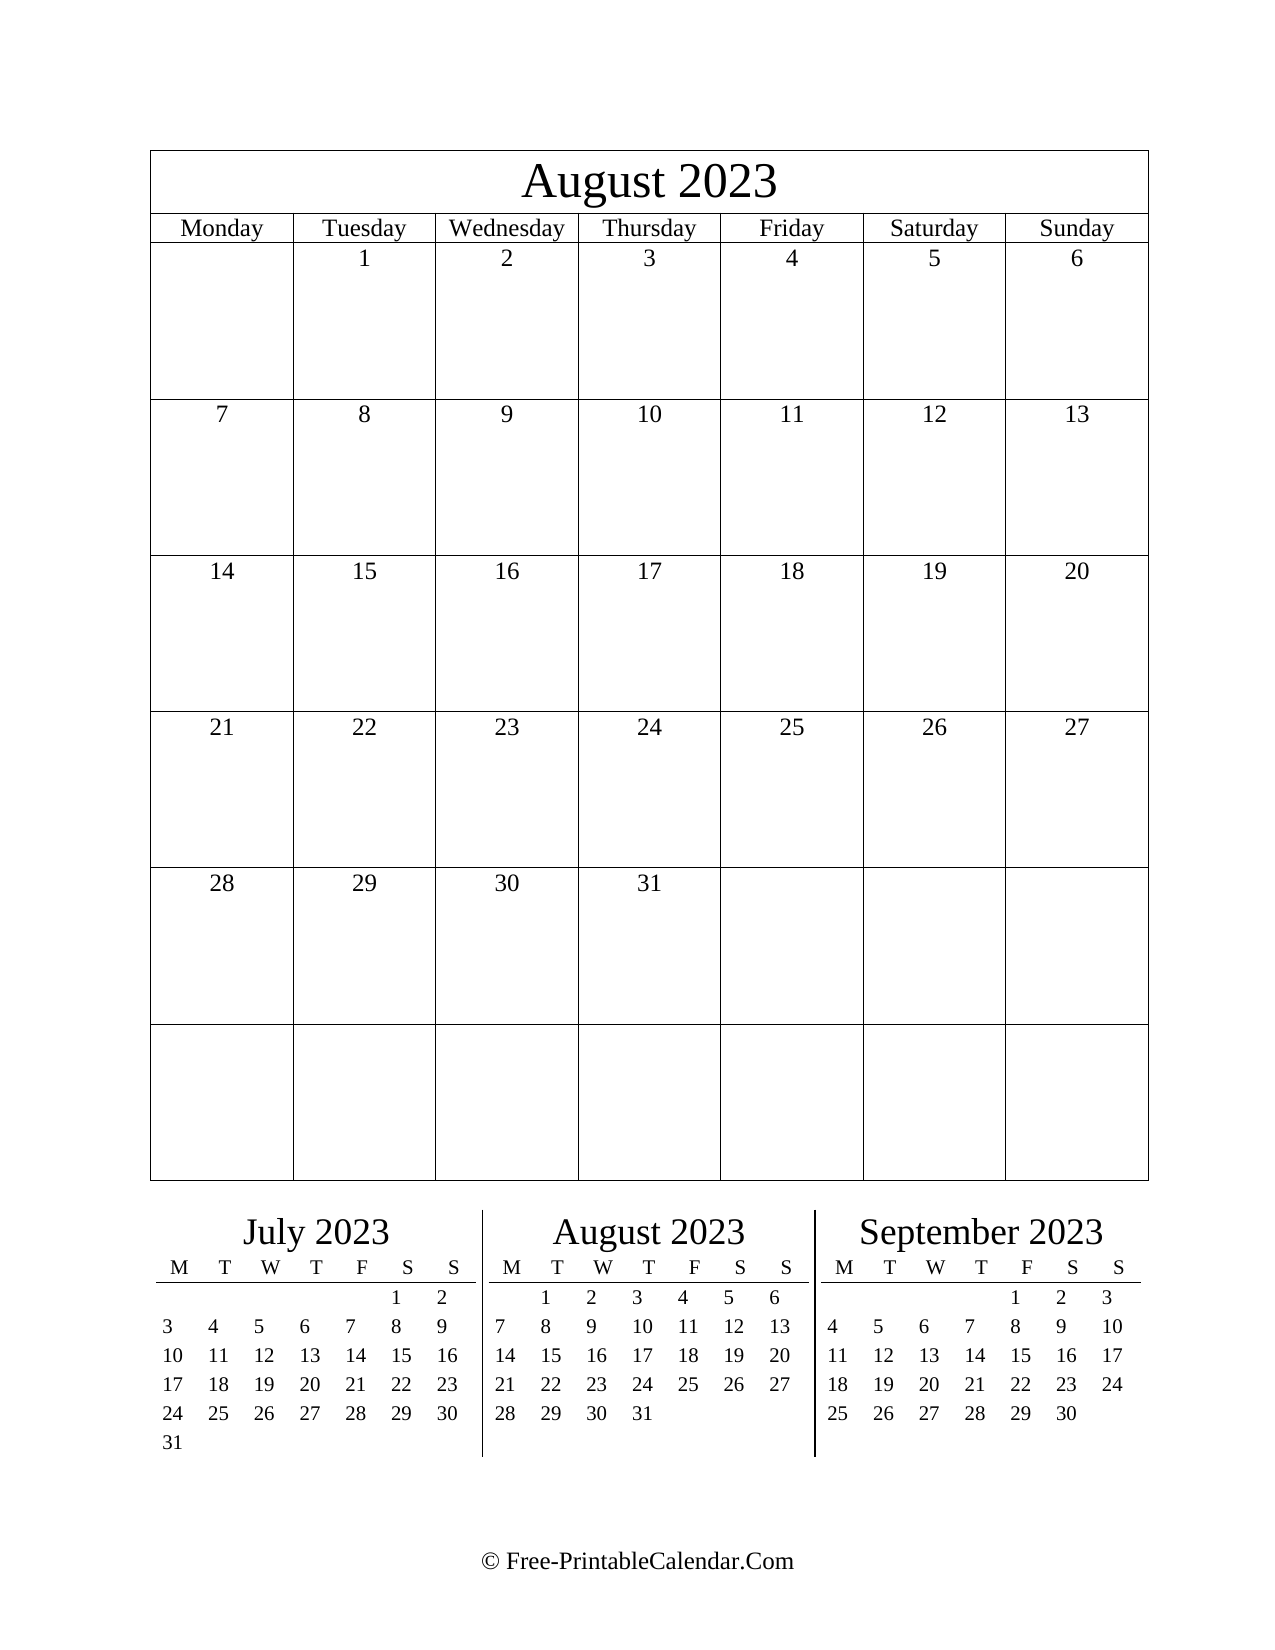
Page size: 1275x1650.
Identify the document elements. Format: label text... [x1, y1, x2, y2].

table_header [816, 1210, 1147, 1457]
table_cell Wednesday [436, 214, 578, 242]
table_cell 30 [436, 868, 578, 1023]
table_cell 14 [151, 556, 293, 711]
table_cell [721, 1025, 863, 1180]
table_cell 8 [294, 400, 435, 555]
table_cell [721, 868, 863, 1023]
table_cell [864, 868, 1005, 1023]
table_cell Saturday [864, 214, 1005, 242]
table_cell 23 [436, 712, 578, 867]
table_cell Tuesday [294, 214, 435, 242]
table_cell 19 [864, 556, 1005, 711]
table_cell 24 [579, 712, 720, 867]
table_cell [151, 1025, 293, 1180]
table_cell 13 [1006, 400, 1148, 555]
table_cell 2 [436, 243, 578, 398]
table_cell 18 [721, 556, 863, 711]
table_cell [1006, 868, 1148, 1023]
table_cell Monday [151, 214, 293, 242]
table_cell 10 [579, 400, 720, 555]
table_cell [294, 1025, 435, 1180]
table_cell [151, 243, 293, 398]
table_header August 2023 [151, 151, 1148, 212]
table_cell 5 [864, 243, 1005, 398]
table_cell [579, 1025, 720, 1180]
table_cell 16 [436, 556, 578, 711]
table_cell 31 [579, 868, 720, 1023]
table_cell 6 [1006, 243, 1148, 398]
table_cell 4 [721, 243, 863, 398]
table_header [150, 1210, 482, 1457]
table_cell 17 [579, 556, 720, 711]
table_cell Friday [721, 214, 863, 242]
table_cell 1 [294, 243, 435, 398]
table_cell 22 [294, 712, 435, 867]
table_cell 3 [579, 243, 720, 398]
table_cell 7 [151, 400, 293, 555]
table_cell [864, 1025, 1005, 1180]
table_cell 15 [294, 556, 435, 711]
table_cell Sunday [1006, 214, 1148, 242]
table_cell 11 [721, 400, 863, 555]
table_cell 28 [151, 868, 293, 1023]
table_cell 20 [1006, 556, 1148, 711]
table_cell 27 [1006, 712, 1148, 867]
table_cell 29 [294, 868, 435, 1023]
table_cell 21 [151, 712, 293, 867]
table_cell 9 [436, 400, 578, 555]
table_cell Thursday [579, 214, 720, 242]
table_cell 25 [721, 712, 863, 867]
table_cell 26 [864, 712, 1005, 867]
table_cell [436, 1025, 578, 1180]
table_cell [1006, 1025, 1148, 1180]
table_cell 12 [864, 400, 1005, 555]
table_header [483, 1210, 814, 1457]
